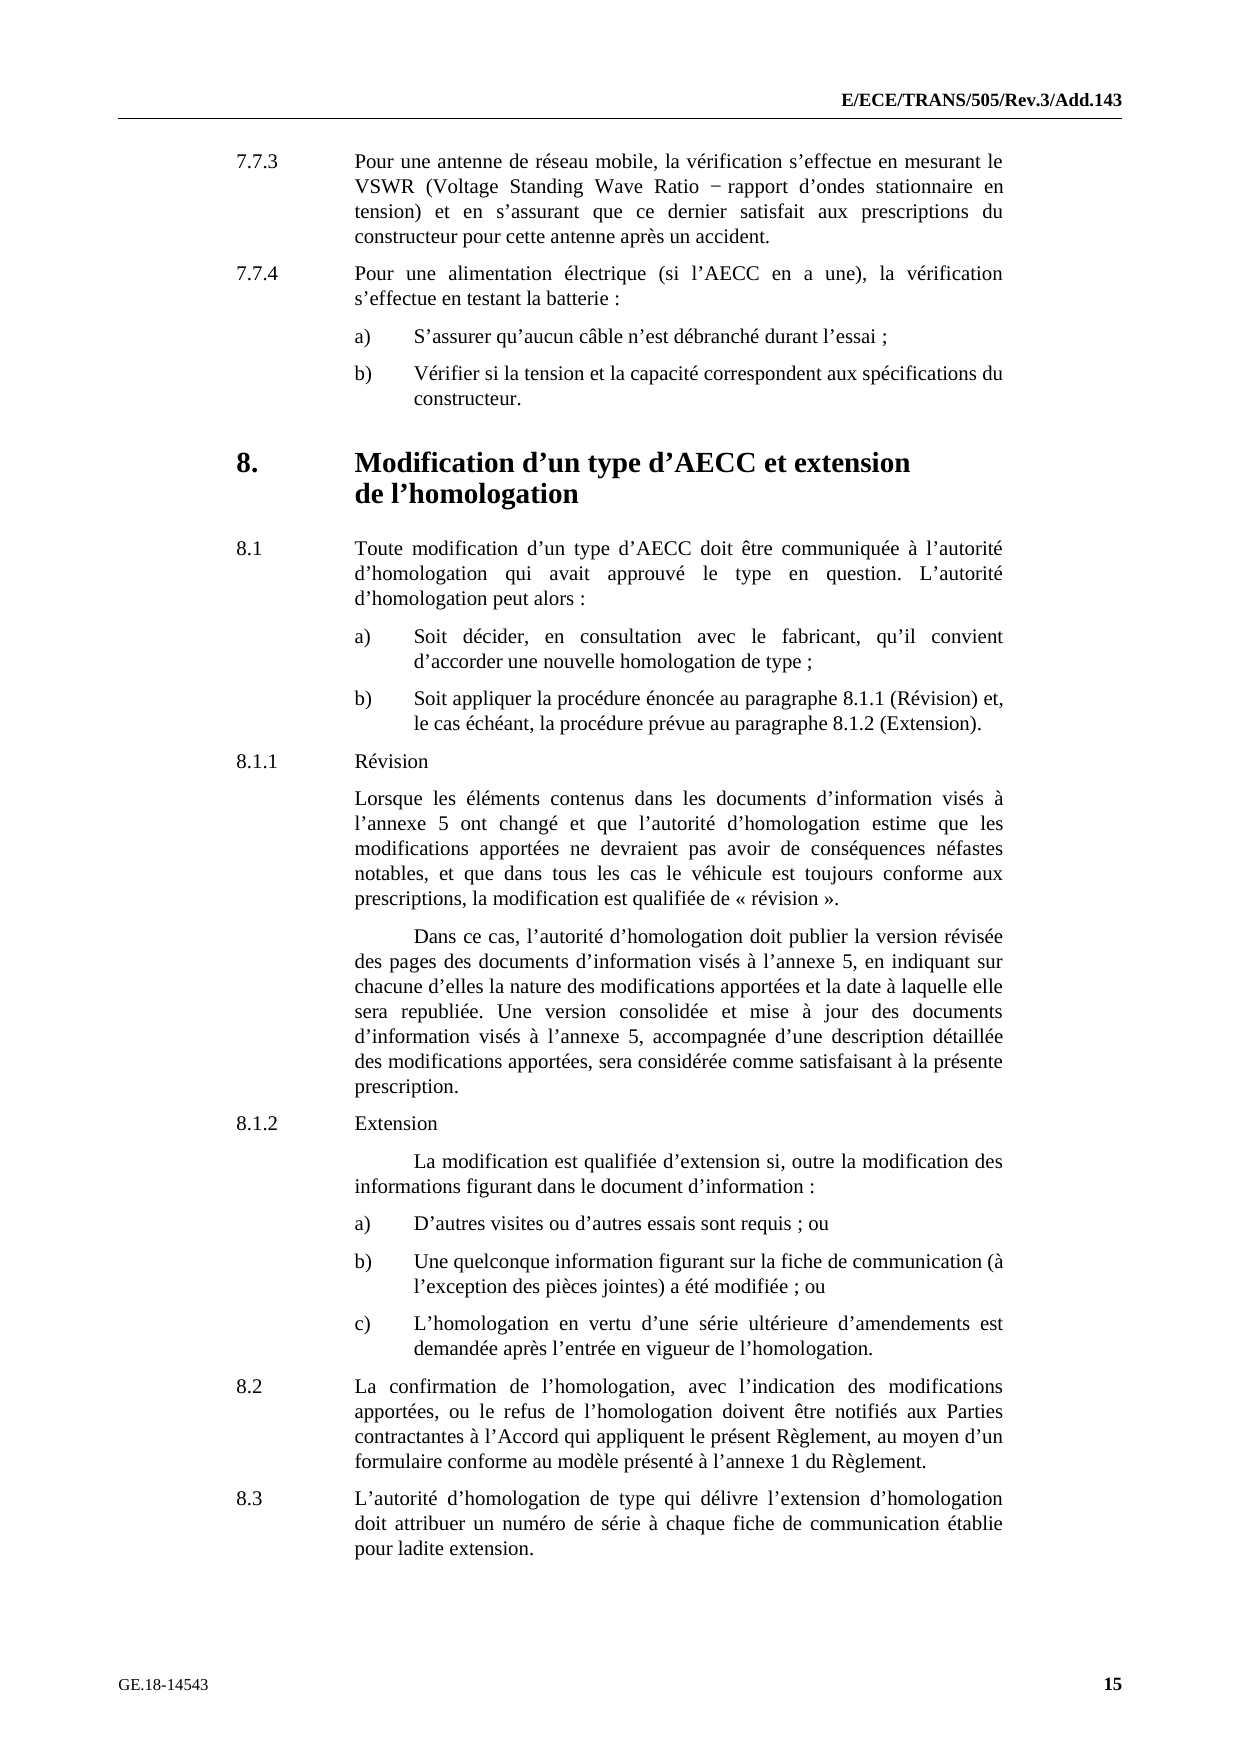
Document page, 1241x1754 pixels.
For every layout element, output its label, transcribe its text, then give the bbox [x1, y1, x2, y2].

text b) Une quelconque information figurant sur la fiche de communication (à l’exception des pièces jointes) a été modifiée ; ou [354, 1248, 1004, 1298]
text a) D’autres visites ou d’autres essais sont requis ; ou [354, 1210, 1004, 1235]
text c) L’homologation en vertu d’une série ultérieure d’amendements est demandée après l’entrée en vigueur de l’homologation. [354, 1310, 1004, 1360]
text b) Soit appliquer la procédure énoncée au paragraphe 8.1.1 (Révision) et, le cas échéant, la procédure prévue au paragraphe 8.1.2 (Extension). [354, 685, 1004, 735]
text 8.1.1 Révision [236, 748, 1004, 773]
text 7.7.3 Pour une antenne de réseau mobile, la vérification s’effectue en mesurant le VSWR (Voltage Standing Wave Ratio − rapport d’ondes stationnaire en tension) et en s’assurant que ce dernier satisfait aux prescriptions du constructeur pour cette antenne après un accident. [236, 148, 1004, 248]
text Lorsque les éléments contenus dans les documents d’information visés à l’annexe 5 ont changé et que l’autorité d’homologation estime que les modifications apportées ne devraient pas avoir de conséquences néfastes notables, et que dans tous les cas le véhicule est toujours conforme aux prescriptions, la modification est qualifiée de « révision ». [354, 785, 1004, 910]
text 8.3 L’autorité d’homologation de type qui délivre l’extension d’homologation doit attribuer un numéro de série à chaque fiche de communication établie pour ladite extension. [236, 1485, 1004, 1560]
text a) S’assurer qu’aucun câble n’est débranché durant l’essai ; [354, 323, 1004, 348]
text 7.7.4 Pour une alimentation électrique (si l’AECC en a une), la vérification s’effectue en testant la batterie : [236, 260, 1004, 310]
text 8.1 Toute modification d’un type d’AECC doit être communiquée à l’autorité d’homologation qui avait approuvé le type en question. L’autorité d’homologation peut alors : [236, 535, 1004, 610]
text a) Soit décider, en consultation avec le fabricant, qu’il convient d’accorder une nouvelle homologation de type ; [354, 623, 1004, 673]
text La modification est qualifiée d’extension si, outre la modification des informations figurant dans le document d’information : [354, 1148, 1004, 1198]
text 8.2 La confirmation de l’homologation, avec l’indication des modifications apportées, ou le refus de l’homologation doivent être notifiés aux Parties contractantes à l’Accord qui appliquent le présent Règlement, au moyen d’un formulaire conforme au modèle présenté à l’annexe 1 du Règlement. [236, 1373, 1004, 1473]
text b) Vérifier si la tension et la capacité correspondent aux spécifications du constructeur. [354, 360, 1004, 410]
text Dans ce cas, l’autorité d’homologation doit publier la version révisée des pages des documents d’information visés à l’annexe 5, en indiquant sur chacune d’elles la nature des modifications apportées et la date à laquelle elle sera republiée. Une version consolidée et mise à jour des documents d’information visés à l’annexe 5, accompagnée d’une description détaillée des modifications apportées, sera considérée comme satisfaisant à la présente prescription. [354, 923, 1004, 1098]
text 8.1.2 Extension [236, 1110, 1004, 1135]
text 8. Modification d’un type d’AECC et extension de l’homologation [236, 448, 1004, 510]
